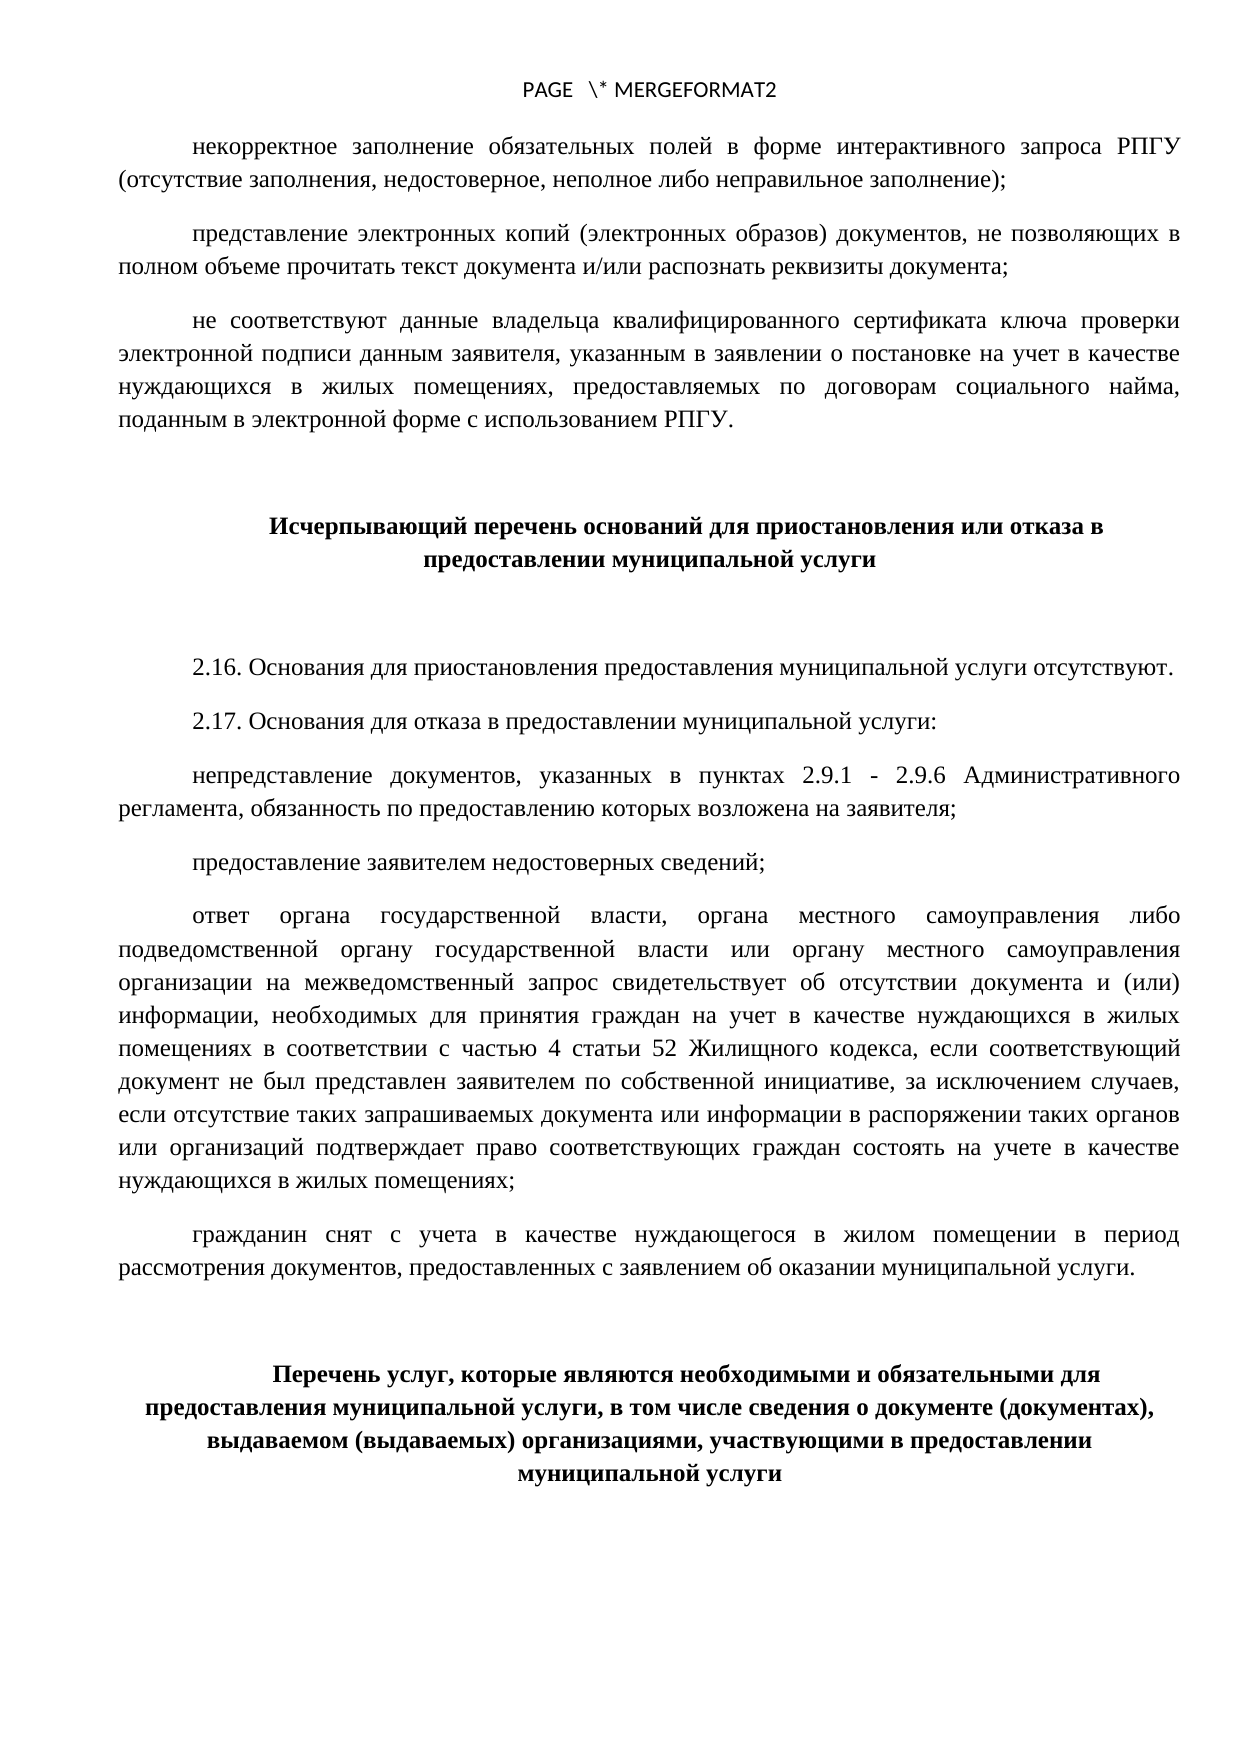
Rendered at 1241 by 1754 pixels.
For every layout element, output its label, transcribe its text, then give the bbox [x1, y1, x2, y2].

text не соответствуют данные владельца квалифицированного сертификата ключа проверки электронной подписи данным заявителя, указанным в заявлении о постановке на учет в качестве нуждающихся в жилых помещениях, предоставляемых по договорам социального найма, поданным в электронной форме с использованием РПГУ. [118, 305, 1181, 432]
text ответ органа государственной власти, органа местного самоуправления либо подведомственной органу государственной власти или органу местного самоуправления организации на межведомственный запрос свидетельствует об отсутствии документа и (или) информации, необходимых для принятия граждан на учет в качестве нуждающихся в жилых помещениях в соответствии с частью 4 статьи 52 Жилищного кодекса, если соответствующий документ не был представлен заявителем по собственной инициативе, за исключением случаев, если отсутствие таких запрашиваемых документа или информации в распоряжении таких органов или организаций подтверждает право соответствующих граждан состоять на учете в качестве нуждающихся в жилых помещениях; [118, 901, 1181, 1193]
text Перечень услуг, которые являются необходимыми и обязательными для предоставления муниципальной услуги, в том числе сведения о документе (документах), выдаваемом (выдаваемых) организациями, участвующими в предоставлении муниципальной услуги [118, 1359, 1181, 1487]
text некорректное заполнение обязательных полей в форме интерактивного запроса РПГУ (отсутствие заполнения, недостоверное, неполное либо неправильное заполнение); [118, 131, 1181, 193]
text представление электронных копий (электронных образов) документов, не позволяющих в полном объеме прочитать текст документа и/или распознать реквизиты документа; [118, 218, 1181, 279]
text предоставление заявителем недостоверных сведений; [118, 847, 1181, 876]
text гражданин снят с учета в качестве нуждающегося в жилом помещении в период рассмотрения документов, предоставленных с заявлением об оказании муниципальной услуги. [118, 1219, 1181, 1280]
text Исчерпывающий перечень оснований для приостановления или отказа в предоставлении муниципальной услуги [118, 511, 1181, 573]
text непредставление документов, указанных в пунктах 2.9.1 - 2.9.6 Административного регламента, обязанность по предоставлению которых возложена на заявителя; [118, 760, 1181, 822]
text 2.16. Основания для приостановления предоставления муниципальной услуги отсутствуют. [118, 652, 1181, 681]
text 2.17. Основания для отказа в предоставлении муниципальной услуги: [118, 706, 1181, 735]
